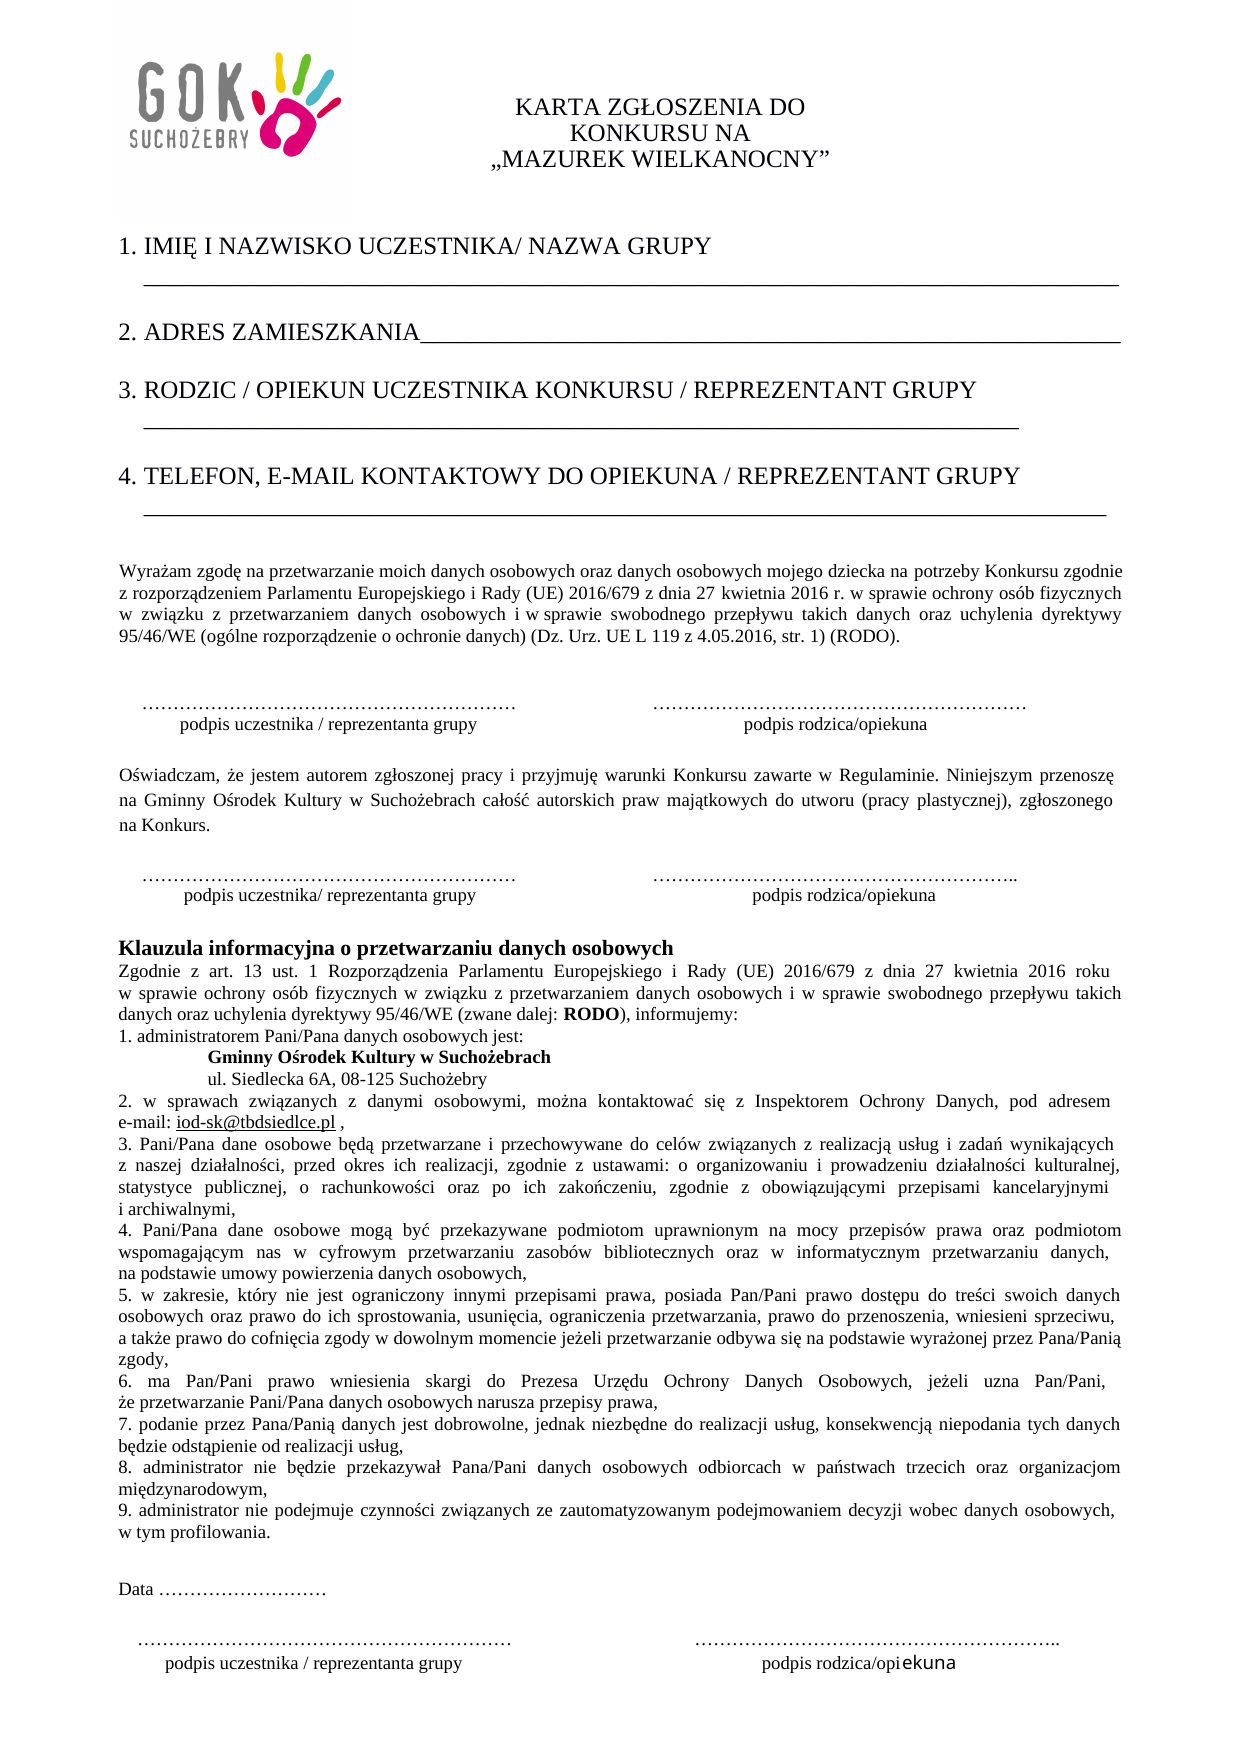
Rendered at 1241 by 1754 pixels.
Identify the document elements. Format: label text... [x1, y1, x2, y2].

text podpis uczestnika / reprezentanta grupy podpis rodzica/opiekuna [119, 714, 1123, 735]
text podpis uczestnika / reprezentanta grupy podpis rodzica/opiekuna [118, 1649, 1123, 1674]
text Gminny Ośrodek Kultury w Suchożebrach [118, 1046, 1123, 1068]
text 4. Pani/Pana dane osobowe mogą być przekazywane podmiotom uprawnionym na mocy przepisów prawa oraz podmiotom wspomagającym nas w cyfrowym przetwarzaniu zasobów bibliotecznych oraz w informatycznym przetwarzaniu danych, na podstawie umowy powierzenia danych osobowych, [118, 1219, 1123, 1284]
text …………………………………………………… ………………………………………………….. [118, 1624, 1123, 1649]
picture [118, 0, 353, 222]
list IMIĘ I NAZWISKO UCZESTNIKA/ NAZWA GRUPY ______________________________________________________________________________ [118, 231, 1123, 288]
text Wyrażam zgodę na przetwarzanie moich danych osobowych oraz danych osobowych mojego dziecka na potrzeby Konkursu zgodnie z rozporządzeniem Parlamentu Europejskiego i Rady (UE) 2016/679 z dnia 27 kwietnia 2016 r. w sprawie ochrony osób fizycznych w związku z przetwarzaniem danych osobowych i w sprawie swobodnego przepływu takich danych oraz uchylenia dyrektywy 95/46/WE (ogólne rozporządzenie o ochronie danych) (Dz. Urz. UE L 119 z 4.05.2016, str. 1) (RODO). [119, 561, 1123, 646]
list RODZIC / OPIEKUN UCZESTNIKA KONKURSU / REPREZENTANT GRUPY ______________________________________________________________________ [118, 375, 1123, 432]
text …………………………………………………… …………………………………………………… [118, 689, 1123, 714]
text KONKURSU NA [266, 121, 1054, 147]
text 5. w zakresie, który nie jest ograniczony innymi przepisami prawa, posiada Pan/Pani prawo dostępu do treści swoich danych osobowych oraz prawo do ich sprostowania, usunięcia, ograniczenia przetwarzania, prawo do przenoszenia, wniesieni sprzeciwu, a także prawo do cofnięcia zgody w dowolnym momencie jeżeli przetwarzanie odbywa się na podstawie wyrażonej przez Pana/Panią zgody, [118, 1284, 1123, 1370]
text 2. w sprawach związanych z danymi osobowymi, można kontaktować się z Inspektorem Ochrony Danych, pod adresem e-mail: iod-sk@tbdsiedlce.pl , [118, 1089, 1123, 1133]
text 8. administrator nie będzie przekazywał Pana/Pani danych osobowych odbiorcach w państwach trzecich oraz organizacjom międzynarodowym, [118, 1456, 1123, 1499]
list ADRES ZAMIESZKANIA________________________________________________________ [118, 317, 1123, 346]
text „MAZUREK WIELKANOCNY” [266, 147, 1054, 173]
text KARTA ZGŁOSZENIA DO [266, 94, 1054, 121]
text …………………………………………………… ………………………………………………….. [118, 860, 1123, 885]
list TELEFON, E-MAIL KONTAKTOWY DO OPIEKUNA / REPREZENTANT GRUPY _____________________________________________________________________________ [118, 461, 1123, 518]
text Klauzula informacyjna o przetwarzaniu danych osobowych [118, 935, 1123, 960]
text podpis uczestnika/ reprezentanta grupy podpis rodzica/opiekuna [118, 885, 1123, 906]
text ul. Siedlecka 6A, 08-125 Suchożebry [118, 1068, 1123, 1089]
text 1. administratorem Pani/Pana danych osobowych jest: [118, 1025, 1123, 1046]
text 3. Pani/Pana dane osobowe będą przetwarzane i przechowywane do celów związanych z realizacją usług i zadań wynikających z naszej działalności, przed okres ich realizacji, zgodnie z ustawami: o organizowaniu i prowadzeniu działalności kulturalnej, statystyce publicznej, o rachunkowości oraz po ich zakończeniu, zgodnie z obowiązującymi przepisami kancelaryjnymi i archiwalnymi, [118, 1133, 1123, 1219]
text Data ……………………… [118, 1574, 1123, 1599]
text Oświadczam, że jestem autorem zgłoszonej pracy i przyjmuję warunki Konkursu zawarte w Regulaminie. Niniejszym przenoszę na Gminny Ośrodek Kultury w Suchożebrach całość autorskich praw majątkowych do utworu (pracy plastycznej), zgłoszonego na Konkurs. [119, 760, 1123, 835]
text Zgodnie z art. 13 ust. 1 Rozporządzenia Parlamentu Europejskiego i Rady (UE) 2016/679 z dnia 27 kwietnia 2016 roku w sprawie ochrony osób fizycznych w związku z przetwarzaniem danych osobowych i w sprawie swobodnego przepływu takich danych oraz uchylenia dyrektywy 95/46/WE (zwane dalej: RODO), informujemy: [118, 960, 1123, 1025]
text 6. ma Pan/Pani prawo wniesienia skargi do Prezesa Urzędu Ochrony Danych Osobowych, jeżeli uzna Pan/Pani, że przetwarzanie Pani/Pana danych osobowych narusza przepisy prawa, [118, 1370, 1123, 1413]
text 9. administrator nie podejmuje czynności związanych ze zautomatyzowanym podejmowaniem decyzji wobec danych osobowych, w tym profilowania. [118, 1499, 1123, 1542]
text 7. podanie przez Pana/Panią danych jest dobrowolne, jednak niezbędne do realizacji usług, konsekwencją niepodania tych danych będzie odstąpienie od realizacji usług, [118, 1413, 1123, 1456]
